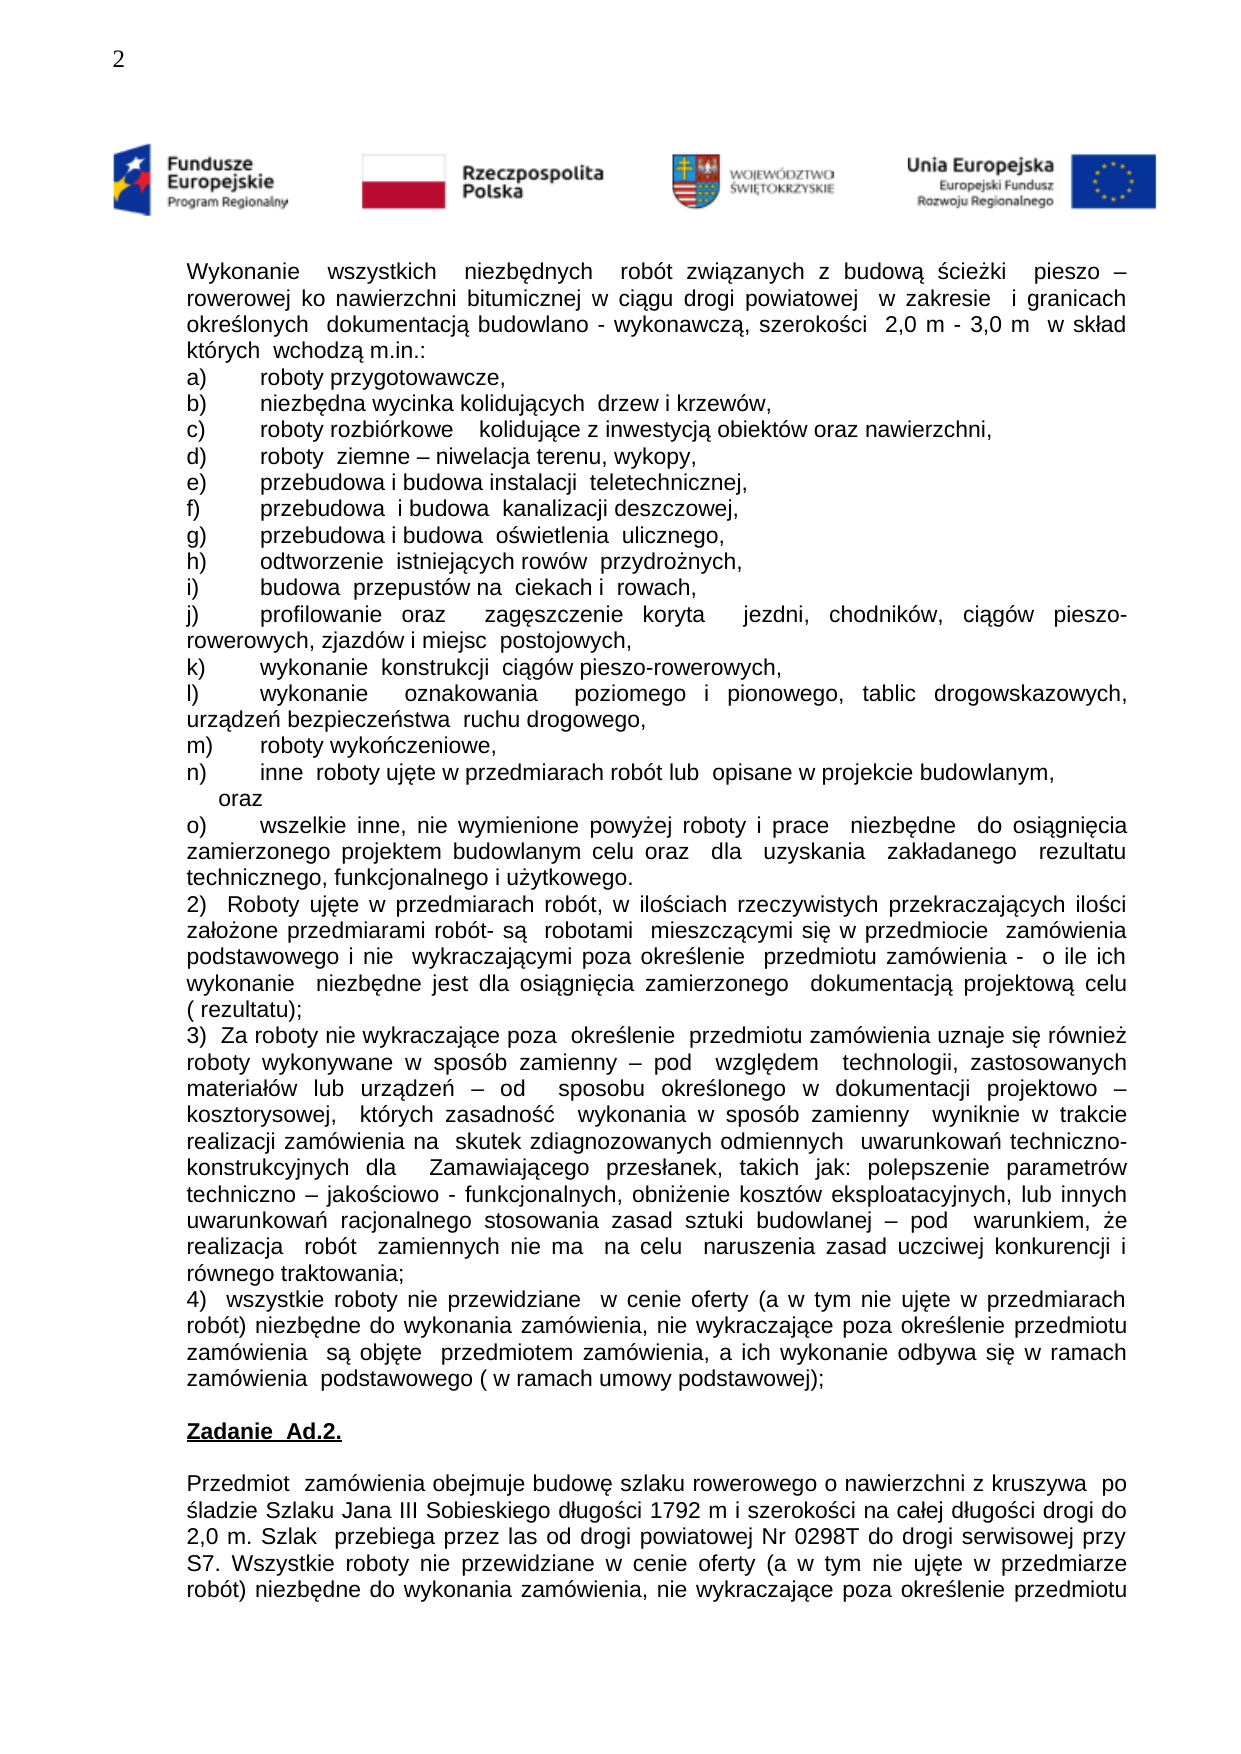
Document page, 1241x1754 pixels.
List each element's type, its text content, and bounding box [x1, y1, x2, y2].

list roboty ziemne – niwelacja terenu, wykopy, [186, 443, 1128, 469]
list budowa przepustów na ciekach i rowach, [186, 574, 1128, 601]
list wszelkie inne, nie wymienione powyżej roboty i prace niezbędne do osiągnięcia zamierzonego projektem budowlanym celu oraz dla uzyskania zakładanego rezultatu technicznego, funkcjonalnego i użytkowego. [186, 812, 1128, 891]
list wykonanie oznakowania poziomego i pionowego, tablic drogowskazowych, urządzeń bezpieczeństwa ruchu drogowego, [186, 680, 1128, 732]
list roboty przygotowawcze, [186, 363, 1128, 390]
list inne roboty ujęte w przedmiarach robót lub opisane w projekcie budowlanym, [186, 759, 1128, 785]
list roboty rozbiórkowe kolidujące z inwestycją obiektów oraz nawierzchni, [186, 416, 1128, 443]
list wykonanie konstrukcji ciągów pieszo-rowerowych, [186, 653, 1128, 680]
text oraz [186, 785, 1128, 812]
list odtworzenie istniejących rowów przydrożnych, [186, 548, 1128, 574]
list przebudowa i budowa kanalizacji deszczowej, [186, 495, 1128, 522]
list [186, 1470, 1128, 1602]
list przebudowa i budowa oświetlenia ulicznego, [186, 522, 1128, 548]
list 3) Za roboty nie wykraczające poza określenie przedmiotu zamówienia uznaje się również roboty wykonywane w sposób zamienny – pod względem technologii, zastosowanych materiałów lub urządzeń – od sposobu określonego w dokumentacji projektowo – kosztorysowej, których zasadność wykonania w sposób zamienny wyniknie w trakcie realizacji zamówienia na skutek zdiagnozowanych odmiennych uwarunkowań techniczno- konstrukcyjnych dla Zamawiającego przesłanek, takich jak: polepszenie parametrów techniczno – jakościowo - funkcjonalnych, obniżenie kosztów eksploatacyjnych, lub innych uwarunkowań racjonalnego stosowania zasad sztuki budowlanej – pod warunkiem, że realizacja robót zamiennych nie ma na celu naruszenia zasad uczciwej konkurencji i równego traktowania; [186, 1022, 1128, 1286]
list 4) wszystkie roboty nie przewidziane w cenie oferty (a w tym nie ujęte w przedmiarach robót) niezbędne do wykonania zamówienia, nie wykraczające poza określenie przedmiotu zamówienia są objęte przedmiotem zamówienia, a ich wykonanie odbywa się w ramach zamówienia podstawowego ( w ramach umowy podstawowej); [186, 1286, 1128, 1391]
list niezbędna wycinka kolidujących drzew i krzewów, [186, 390, 1128, 416]
list przebudowa i budowa instalacji teletechnicznej, [186, 469, 1128, 495]
list profilowanie oraz zagęszczenie koryta jezdni, chodników, ciągów pieszo-rowerowych, zjazdów i miejsc postojowych, [186, 601, 1128, 653]
list 2) Roboty ujęte w przedmiarach robót, w ilościach rzeczywistych przekraczających ilości założone przedmiarami robót- są robotami mieszczącymi się w przedmiocie zamówienia podstawowego i nie wykraczającymi poza określenie przedmiotu zamówienia - o ile ich wykonanie niezbędne jest dla osiągnięcia zamierzonego dokumentacją projektową celu ( rezultatu); [186, 891, 1128, 1022]
list roboty wykończeniowe, [186, 732, 1128, 759]
text Zadanie Ad.2. [186, 1418, 1128, 1444]
list Wykonanie wszystkich niezbędnych robót związanych z budową ścieżki pieszo – rowerowej ko nawierzchni bitumicznej w ciągu drogi powiatowej w zakresie i granicach określonych dokumentacją budowlano - wykonawczą, szerokości 2,0 m - 3,0 m w skład których wchodzą m.in.: [186, 258, 1128, 363]
